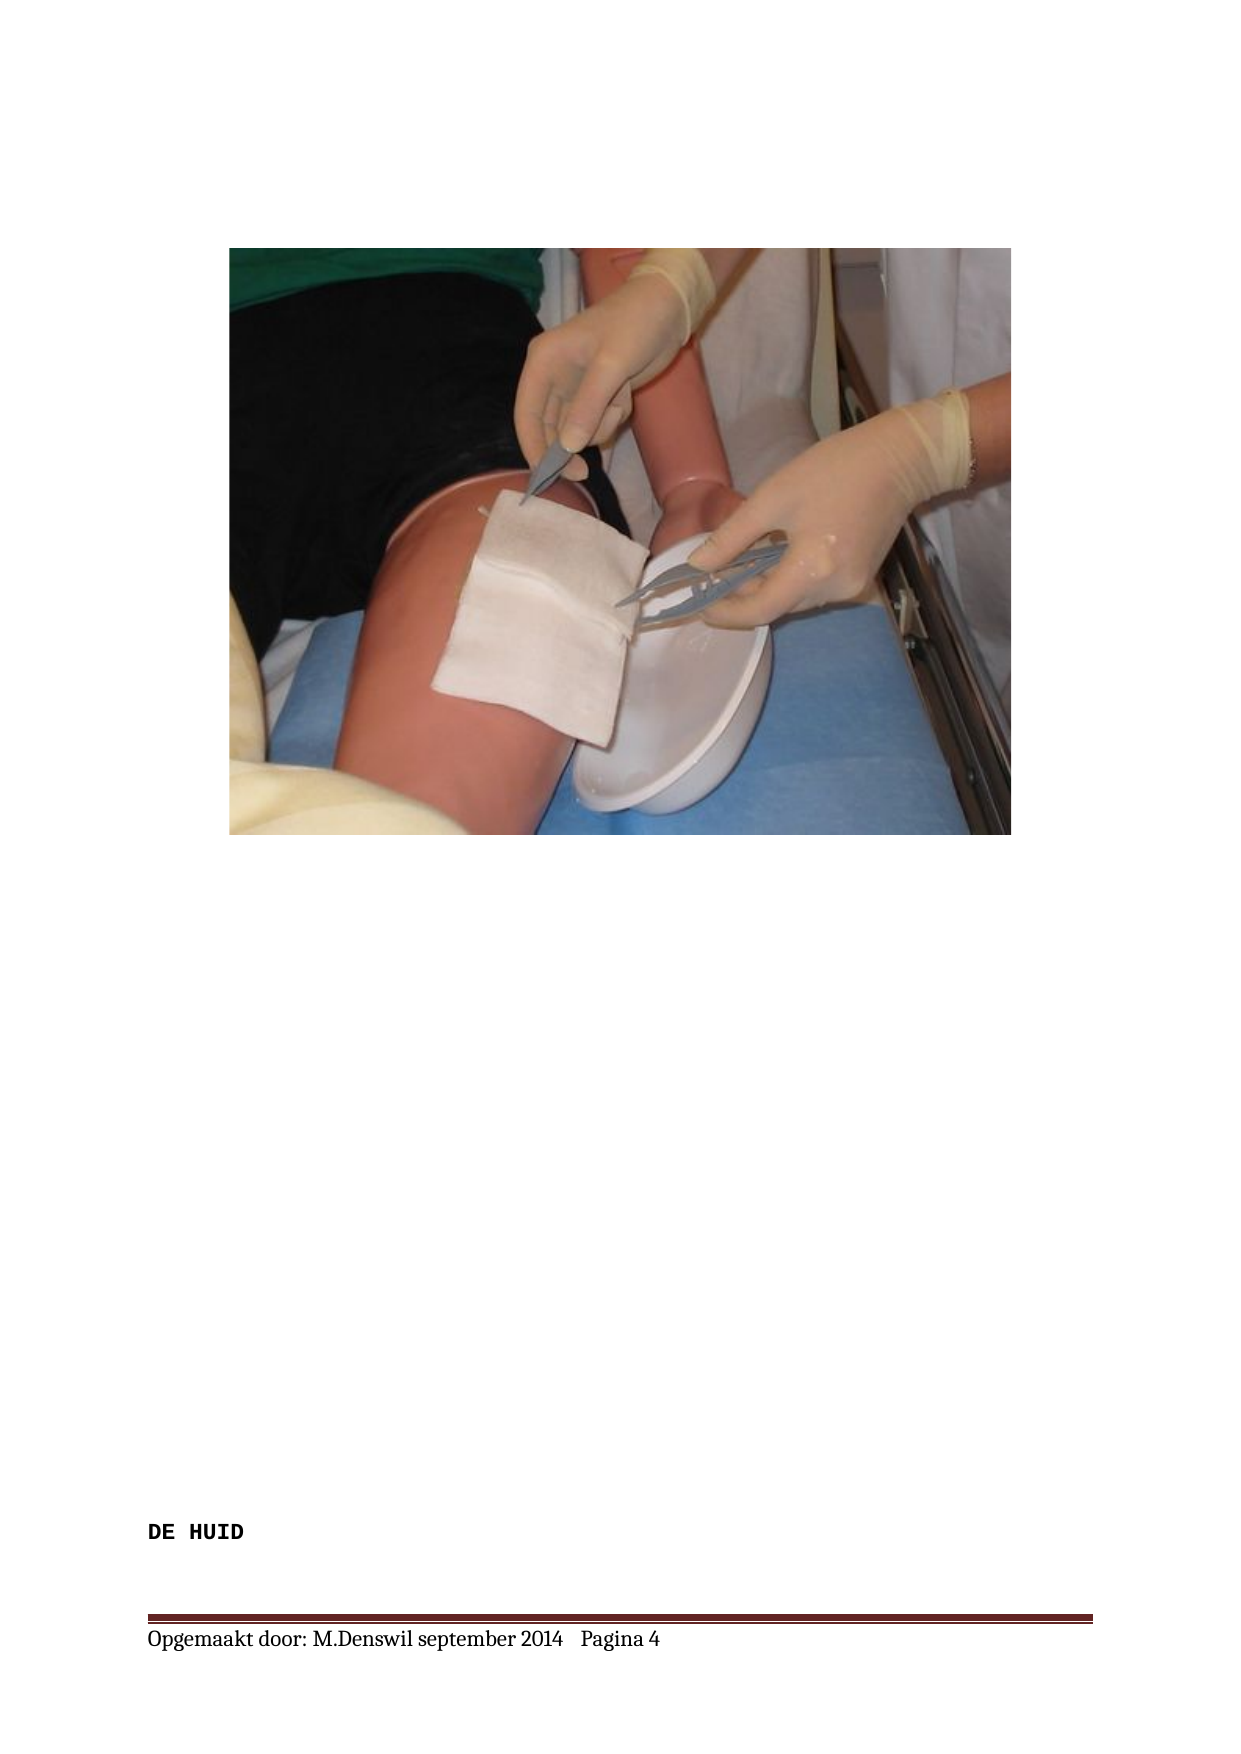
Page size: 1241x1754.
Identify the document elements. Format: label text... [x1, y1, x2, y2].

picture [229, 248, 1012, 835]
text DE HUID [148, 1520, 1093, 1546]
